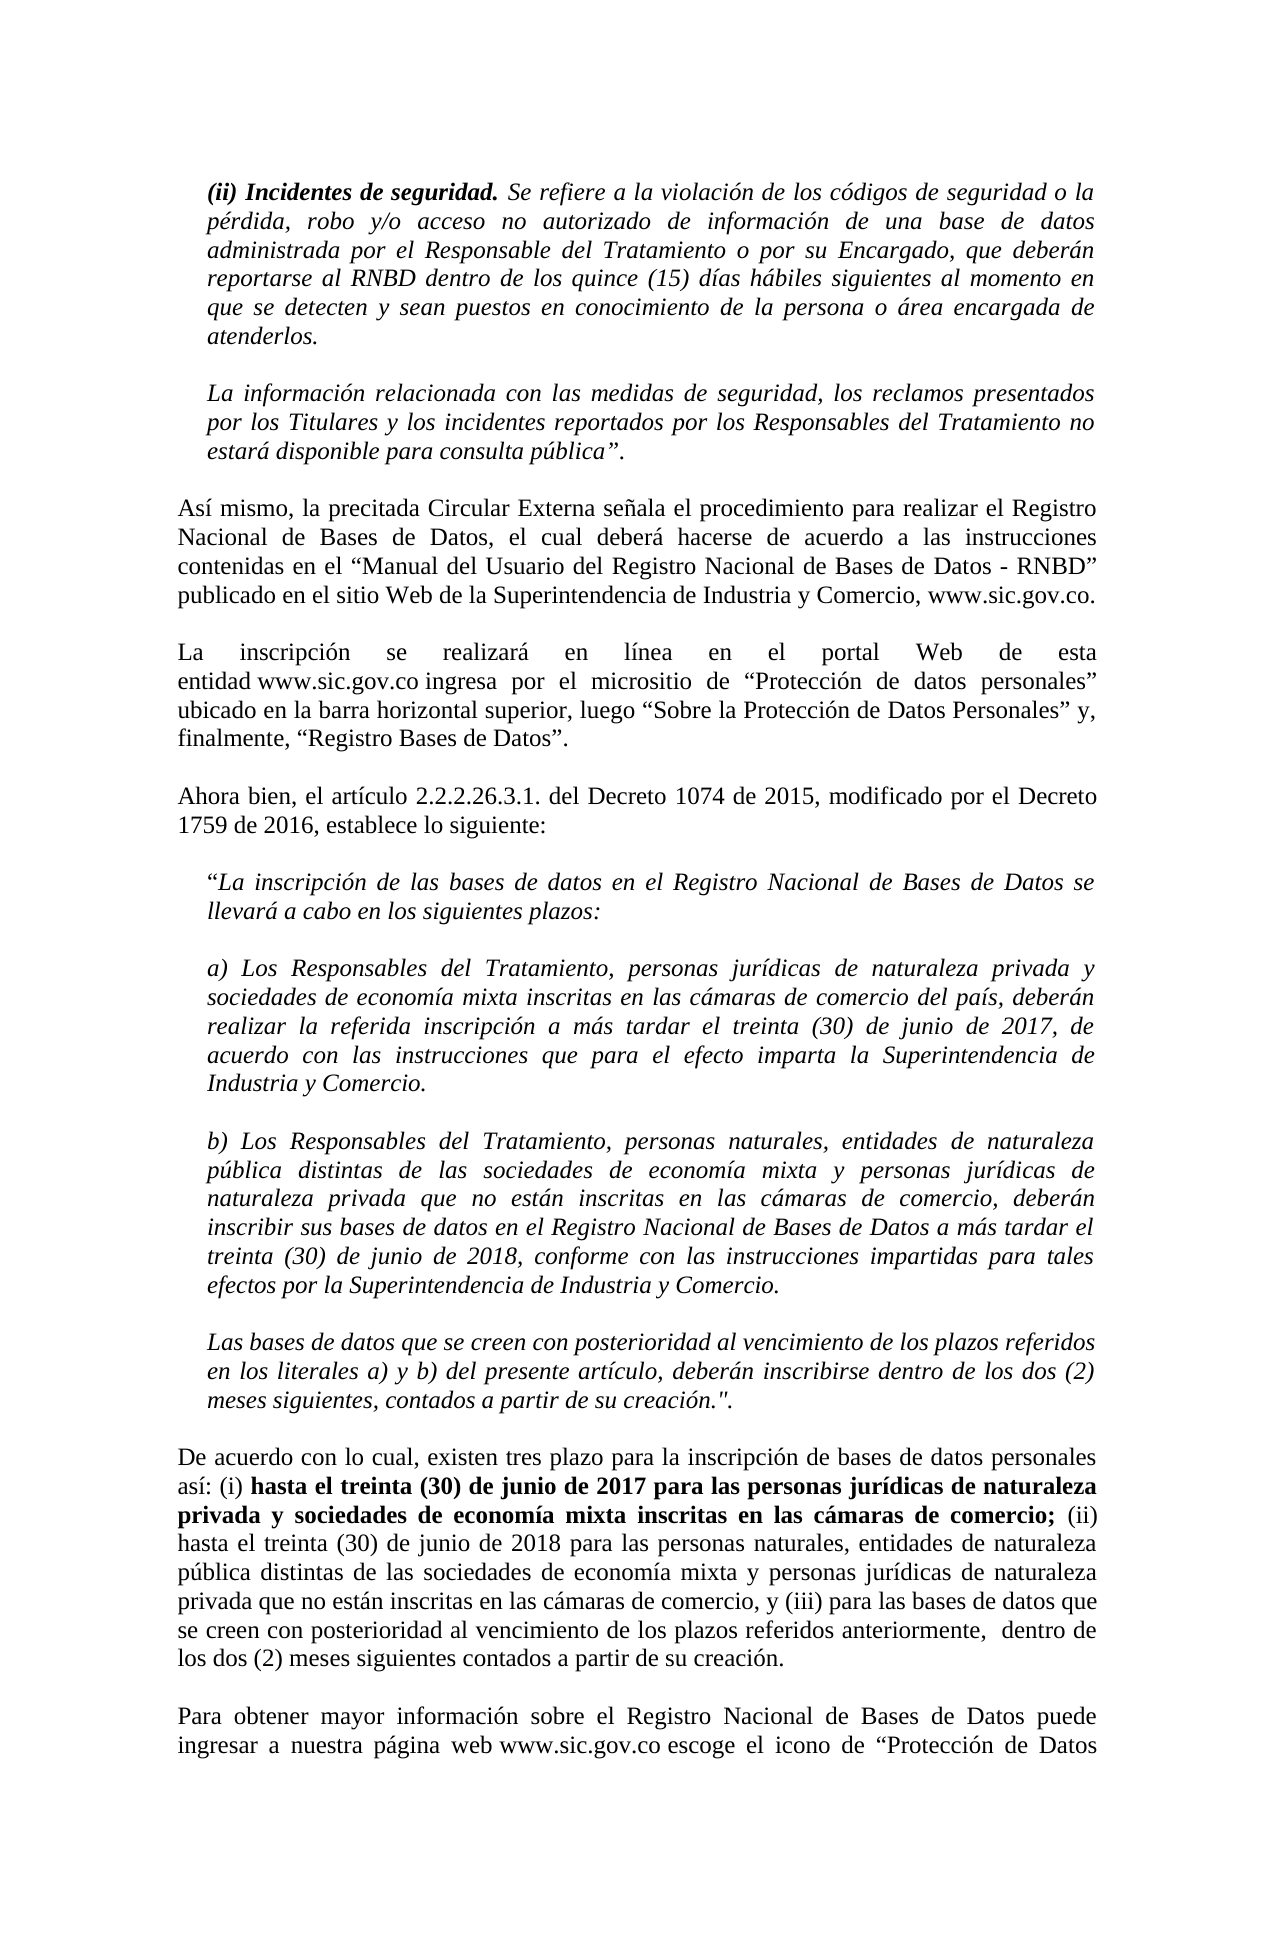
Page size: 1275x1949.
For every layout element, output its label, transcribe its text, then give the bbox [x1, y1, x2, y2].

text “La inscripción de las bases de datos en el Registro Nacional de Bases de Datos se llevará a cabo en los siguientes plazos: [207, 867, 1098, 925]
text b) Los Responsables del Tratamiento, personas naturales, entidades de naturaleza pública distintas de las sociedades de economía mixta y personas jurídicas de naturaleza privada que no están inscritas en las cámaras de comercio, deberán inscribir sus bases de datos en el Registro Nacional de Bases de Datos a más tardar el treinta (30) de junio de 2018, conforme con las instrucciones impartidas para tales efectos por la Superintendencia de Industria y Comercio. [207, 1126, 1098, 1298]
text De acuerdo con lo cual, existen tres plazo para la inscripción de bases de datos personales así: (i) hasta el treinta (30) de junio de 2017 para las personas jurídicas de naturaleza privada y sociedades de economía mixta inscritas en las cámaras de comercio; (ii) hasta el treinta (30) de junio de 2018 para las personas naturales, entidades de naturaleza pública distintas de las sociedades de economía mixta y personas jurídicas de naturaleza privada que no están inscritas en las cámaras de comercio, y (iii) para las bases de datos que se creen con posterioridad al vencimiento de los plazos referidos anteriormente, dentro de los dos (2) meses siguientes contados a partir de su creación. [177, 1442, 1098, 1672]
text La información relacionada con las medidas de seguridad, los reclamos presentados por los Titulares y los incidentes reportados por los Responsables del Tratamiento no estará disponible para consulta pública”. [207, 378, 1098, 465]
text Las bases de datos que se creen con posterioridad al vencimiento de los plazos referidos en los literales a) y b) del presente artículo, deberán inscribirse dentro de los dos (2) meses siguientes, contados a partir de su creación.". [207, 1327, 1098, 1413]
text a) Los Responsables del Tratamiento, personas jurídicas de naturaleza privada y sociedades de economía mixta inscritas en las cámaras de comercio del país, deberán realizar la referida inscripción a más tardar el treinta (30) de junio de 2017, de acuerdo con las instrucciones que para el efecto imparta la Superintendencia de Industria y Comercio. [207, 953, 1098, 1097]
text Ahora bien, el artículo 2.2.2.26.3.1. del Decreto 1074 de 2015, modificado por el Decreto 1759 de 2016, establece lo siguiente: [177, 781, 1098, 838]
text Así mismo, la precitada Circular Externa señala el procedimiento para realizar el Registro Nacional de Bases de Datos, el cual deberá hacerse de acuerdo a las instrucciones contenidas en el “Manual del Usuario del Registro Nacional de Bases de Datos - RNBD” publicado en el sitio Web de la Superintendencia de Industria y Comercio, www.sic.gov.co. [177, 493, 1098, 608]
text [177, 1701, 1098, 1758]
text La inscripción se realizará en línea en el portal Web de esta entidad www.sic.gov.co ingresa por el micrositio de “Protección de datos personales” ubicado en la barra horizontal superior, luego “Sobre la Protección de Datos Personales” y, finalmente, “Registro Bases de Datos”. [177, 637, 1098, 752]
text (ii) Incidentes de seguridad. Se refiere a la violación de los códigos de seguridad o la pérdida, robo y/o acceso no autorizado de información de una base de datos administrada por el Responsable del Tratamiento o por su Encargado, que deberán reportarse al RNBD dentro de los quince (15) días hábiles siguientes al momento en que se detecten y sean puestos en conocimiento de la persona o área encargada de atenderlos. [207, 177, 1098, 350]
